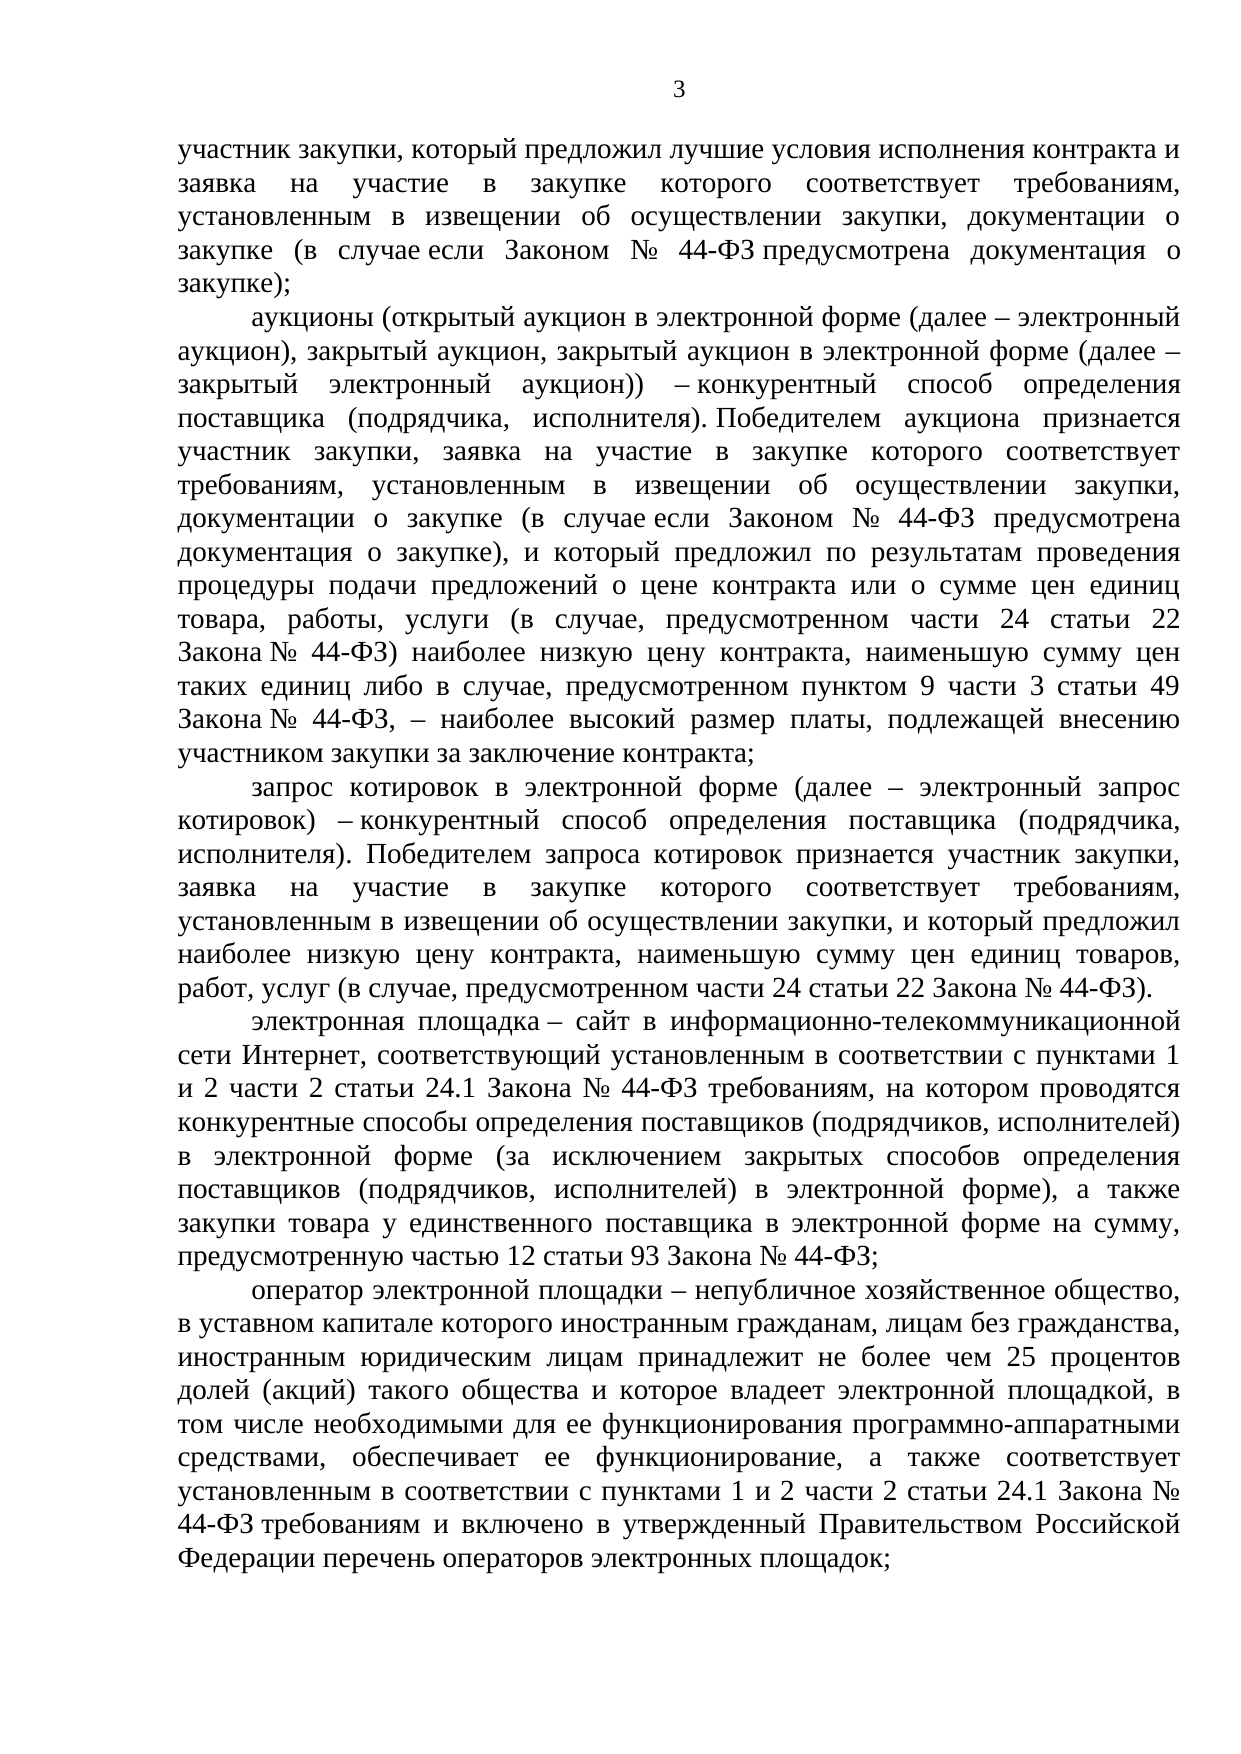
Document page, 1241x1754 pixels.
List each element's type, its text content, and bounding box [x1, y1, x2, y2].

text электронная площадка – сайт в информационно-телекоммуникационной сети Интернет, соответствующий установленным в соответствии с пунктами 1 и 2 части 2 статьи 24.1 Закона № 44-ФЗ требованиям, на котором проводятся конкурентные способы определения поставщиков (подрядчиков, исполнителей) в электронной форме (за исключением закрытых способов определения поставщиков (подрядчиков, исполнителей) в электронной форме), а также закупки товара у единственного поставщика в электронной форме на сумму, предусмотренную частью 12 статьи 93 Закона № 44-ФЗ; [177, 1003, 1181, 1272]
text оператор электронной площадки – непубличное хозяйственное общество, в уставном капитале которого иностранным гражданам, лицам без гражданства, иностранным юридическим лицам принадлежит не более чем 25 процентов долей (акций) такого общества и которое владеет электронной площадкой, в том числе необходимыми для ее функционирования программно-аппаратными средствами, обеспечивает ее функционирование, а также соответствует установленным в соответствии с пунктами 1 и 2 части 2 статьи 24.1 Закона № 44-ФЗ требованиям и включено в утвержденный Правительством Российской Федерации перечень операторов электронных площадок; [177, 1272, 1181, 1574]
text аукционы (открытый аукцион в электронной форме (далее – электронный аукцион), закрытый аукцион, закрытый аукцион в электронной форме (далее – закрытый электронный аукцион)) – конкурентный способ определения поставщика (подрядчика, исполнителя). Победителем аукциона признается участник закупки, заявка на участие в закупке которого соответствует требованиям, установленным в извещении об осуществлении закупки, документации о закупке (в случае если Законом № 44-ФЗ предусмотрена документация о закупке), и который предложил по результатам проведения процедуры подачи предложений о цене контракта или о сумме цен единиц товара, работы, услуги (в случае, предусмотренном части 24 статьи 22 Закона № 44-ФЗ) наиболее низкую цену контракта, наименьшую сумму цен таких единиц либо в случае, предусмотренном пунктом 9 части 3 статьи 49 Закона № 44-ФЗ, – наиболее высокий размер платы, подлежащей внесению участником закупки за заключение контракта; [177, 299, 1181, 769]
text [177, 131, 1181, 299]
text запрос котировок в электронной форме (далее – электронный запрос котировок) – конкурентный способ определения поставщика (подрядчика, исполнителя). Победителем запроса котировок признается участник закупки, заявка на участие в закупке которого соответствует требованиям, установленным в извещении об осуществлении закупки, и который предложил наиболее низкую цену контракта, наименьшую сумму цен единиц товаров, работ, услуг (в случае, предусмотренном части 24 статьи 22 Закона № 44-ФЗ). [177, 769, 1181, 1003]
